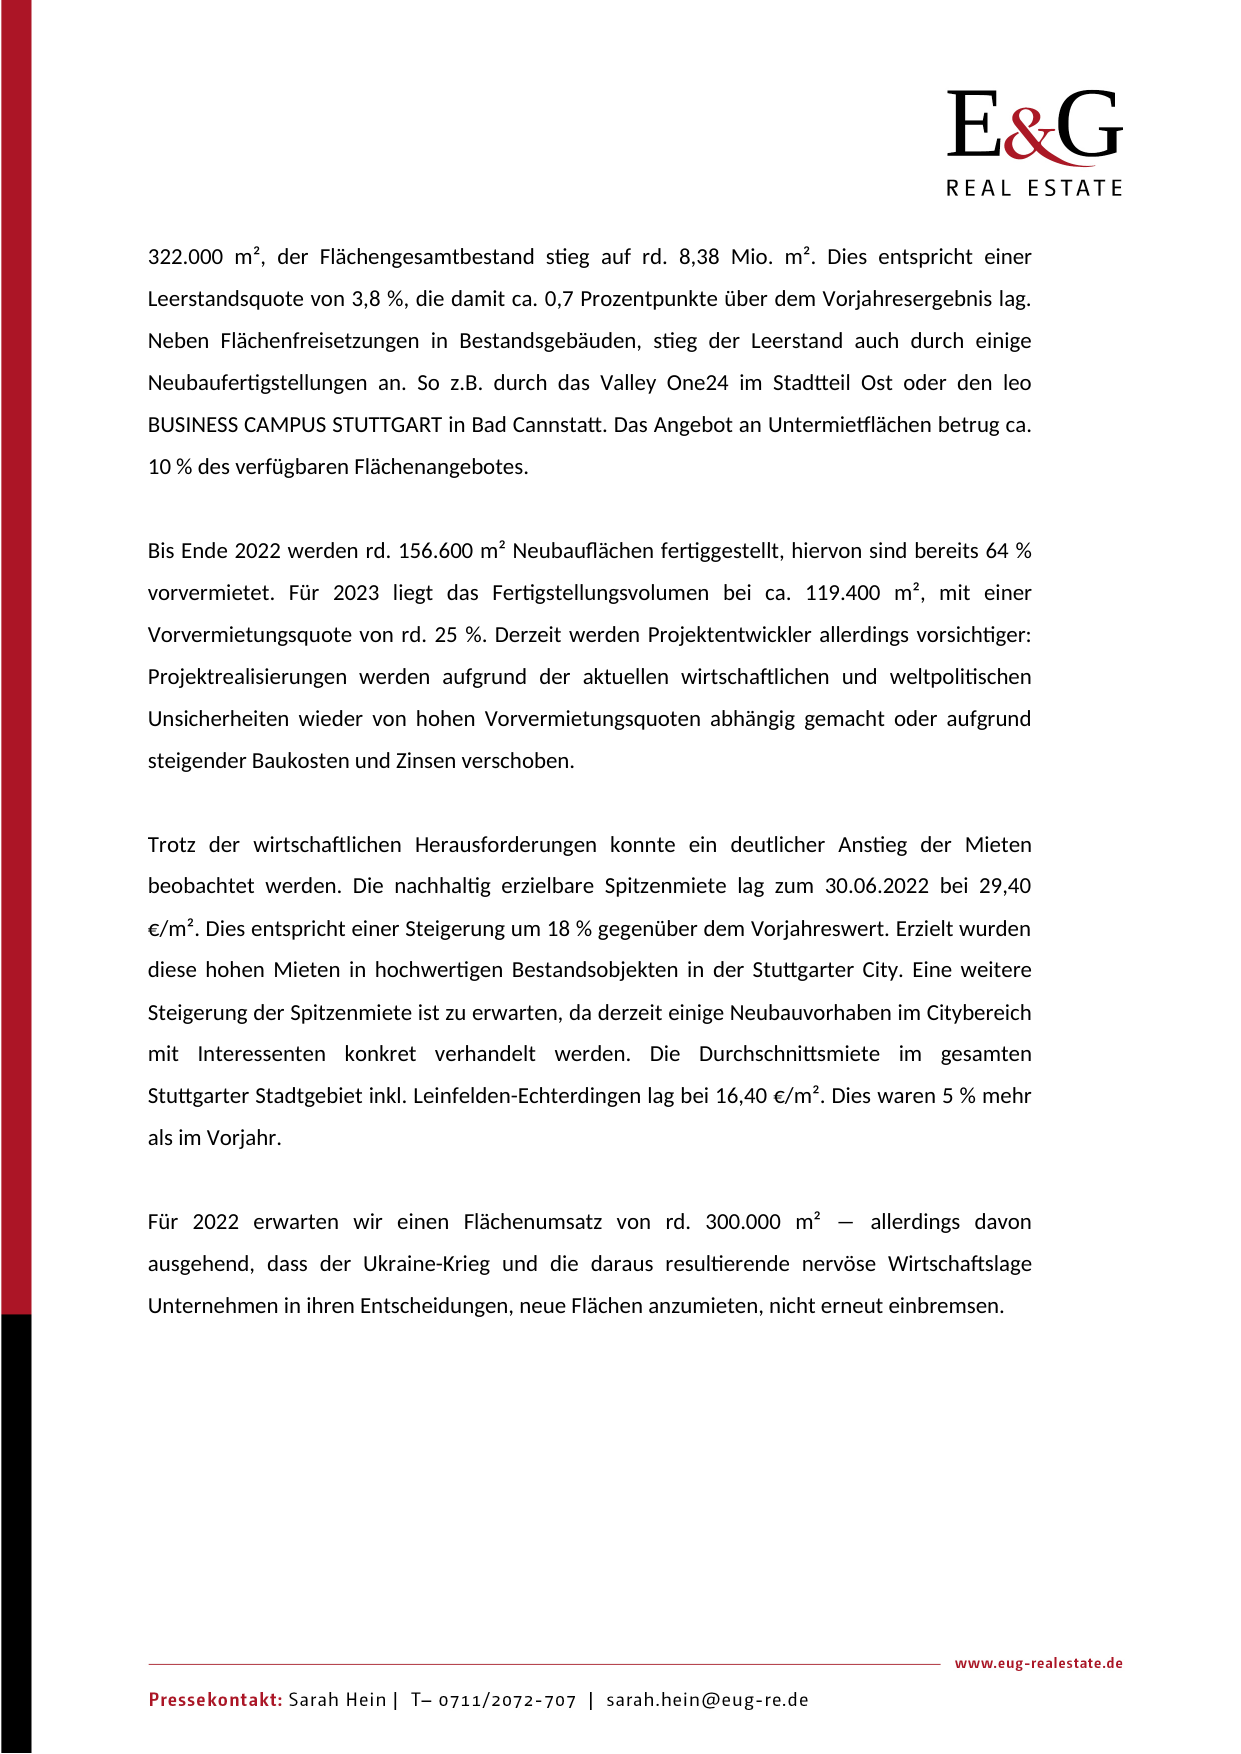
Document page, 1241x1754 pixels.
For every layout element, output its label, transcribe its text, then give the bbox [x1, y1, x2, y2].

text Trotz der wirtschaftlichen Herausforderungen konnte ein deutlicher Anstieg der Mieten beobachtet werden. Die nachhaltig erzielbare Spitzenmiete lag zum 30.06.2022 bei 29,40 €/m². Dies entspricht einer Steigerung um 18 % gegenüber dem Vorjahreswert. Erzielt wurden diese hohen Mieten in hochwertigen Bestandsobjekten in der Stuttgarter City. Eine weitere Steigerung der Spitzenmiete ist zu erwarten, da derzeit einige Neubauvorhaben im Citybereich mit Interessenten konkret verhandelt werden. Die Durchschnittsmiete im gesamten Stuttgarter Stadtgebiet inkl. Leinfelden-Echterdingen lag bei 16,40 €/m². Dies waren 5 % mehr als im Vorjahr. [148, 830, 1033, 1152]
picture [1, 0, 1241, 1753]
text Für 2022 erwarten wir einen Flächenumsatz von rd. 300.000 m² ― allerdings davon ausgehend, dass der Ukraine-Krieg und die daraus resultierende nervöse Wirtschaftslage Unternehmen in ihren Entscheidungen, neue Flächen anzumieten, nicht erneut einbremsen. [148, 1207, 1033, 1319]
text 322.000 m², der Flächengesamtbestand stieg auf rd. 8,38 Mio. m². Dies entspricht einer Leerstandsquote von 3,8 %, die damit ca. 0,7 Prozentpunkte über dem Vorjahresergebnis lag. Neben Flächenfreisetzungen in Bestandsgebäuden, stieg der Leerstand auch durch einige Neubaufertigstellungen an. So z.B. durch das Valley One24 im Stadtteil Ost oder den leo BUSINESS CAMPUS STUTTGART in Bad Cannstatt. Das Angebot an Untermietflächen betrug ca. 10 % des verfügbaren Flächenangebotes. [148, 242, 1033, 480]
text Bis Ende 2022 werden rd. 156.600 m² Neubauflächen fertiggestellt, hiervon sind bereits 64 % vorvermietet. Für 2023 liegt das Fertigstellungsvolumen bei ca. 119.400 m², mit einer Vorvermietungsquote von rd. 25 %. Derzeit werden Projektentwickler allerdings vorsichtiger: Projektrealisierungen werden aufgrund der aktuellen wirtschaftlichen und weltpolitischen Unsicherheiten wieder von hohen Vorvermietungsquoten abhängig gemacht oder aufgrund steigender Baukosten und Zinsen verschoben. [148, 536, 1033, 774]
